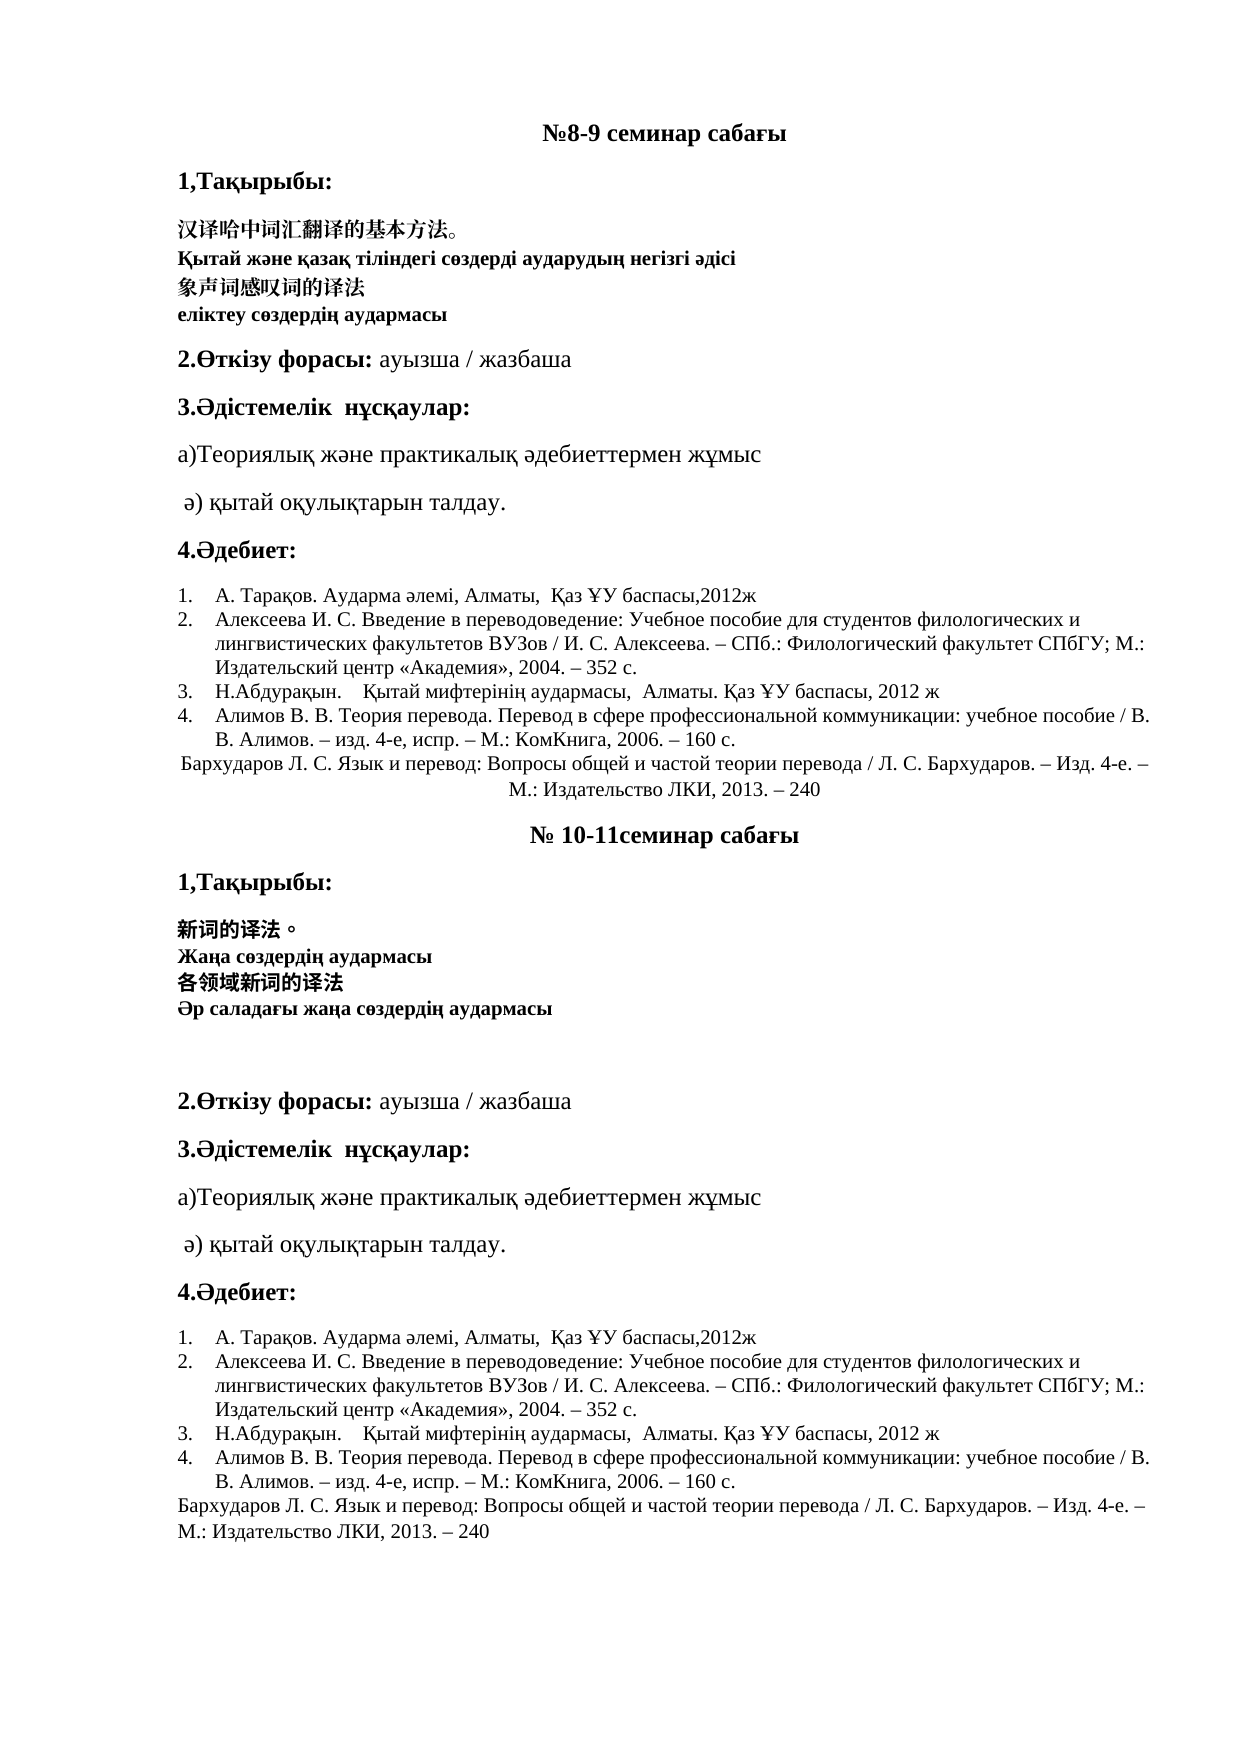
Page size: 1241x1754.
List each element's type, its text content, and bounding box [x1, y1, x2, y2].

list А. Тарақов. Аударма әлемі, Алматы, Қаз ҰУ баспасы,2012ж [177, 1325, 1152, 1349]
list А. Тарақов. Аударма әлемі, Алматы, Қаз ҰУ баспасы,2012ж [177, 583, 1152, 607]
text ә) қытай оқулықтарын талдау. [177, 1229, 1152, 1258]
text 各领域新词的译法 [177, 968, 1152, 996]
text а)Теориялық және практикалық әдебиеттермен жұмыс [177, 1182, 1152, 1211]
text а)Теориялық және практикалық әдебиеттермен жұмыс [177, 439, 1152, 468]
text 3.Әдістемелік нұсқаулар: [177, 392, 1152, 421]
text № 10-11семинар сабағы [177, 820, 1152, 848]
text 1,Тақырыбы: [177, 867, 1152, 896]
text 1,Тақырыбы: [177, 166, 1152, 194]
list Алимов В. В. Теория перевода. Перевод в сфере профессиональной коммуникации: учебное пособие / В. В. Алимов. – изд. 4-е, испр. – М.: КомКнига, 2006. – 160 с. [177, 703, 1152, 751]
text 新词的译法。 [177, 915, 1152, 943]
text Әр саладағы жаңа сөздердің аудармасы [177, 996, 1152, 1020]
text Бархударов Л. С. Язык и перевод: Вопросы общей и частой теории перевода / Л. С. Бархударов. – Изд. 4-е. – М.: Издательство ЛКИ, 2013. – 240 [177, 751, 1152, 801]
text 4.Әдебиет: [177, 535, 1152, 564]
text 汉译哈中词汇翻译的基本方法。 [177, 213, 1152, 243]
text 2.Өткізу форасы: ауызша / жазбаша [177, 1086, 1152, 1115]
text 象声词感叹词的译法 [177, 272, 1152, 302]
text 3.Әдістемелік нұсқаулар: [177, 1134, 1152, 1163]
list Н.Абдурақын. Қытай мифтерінің аудармасы, Алматы. Қаз ҰУ баспасы, 2012 ж [177, 679, 1152, 703]
text Бархударов Л. С. Язык и перевод: Вопросы общей и частой теории перевода / Л. С. Бархударов. – Изд. 4-е. – М.: Издательство ЛКИ, 2013. – 240 [177, 1493, 1152, 1543]
list Алексеева И. С. Введение в переводоведение: Учебное пособие для студентов филологических и лингвистических факультетов ВУЗов / И. С. Алексеева. – СПб.: Филологический факультет СПбГУ; М.: Издательский центр «Академия», 2004. – 352 с. [177, 607, 1152, 679]
text 4.Әдебиет: [177, 1277, 1152, 1306]
text №8-9 семинар сабағы [177, 118, 1152, 147]
text Қытай және қазақ тіліндегі сөздерді аударудың негізгі әдісі [177, 246, 1152, 270]
text еліктеу сөздердің аудармасы [177, 302, 1152, 326]
list Алексеева И. С. Введение в переводоведение: Учебное пособие для студентов филологических и лингвистических факультетов ВУЗов / И. С. Алексеева. – СПб.: Филологический факультет СПбГУ; М.: Издательский центр «Академия», 2004. – 352 с. [177, 1349, 1152, 1421]
text ә) қытай оқулықтарын талдау. [177, 487, 1152, 516]
list Алимов В. В. Теория перевода. Перевод в сфере профессиональной коммуникации: учебное пособие / В. В. Алимов. – изд. 4-е, испр. – М.: КомКнига, 2006. – 160 с. [177, 1445, 1152, 1493]
text Жаңа сөздердің аудармасы [177, 943, 1152, 968]
list Н.Абдурақын. Қытай мифтерінің аудармасы, Алматы. Қаз ҰУ баспасы, 2012 ж [177, 1421, 1152, 1445]
text 2.Өткізу форасы: ауызша / жазбаша [177, 344, 1152, 373]
